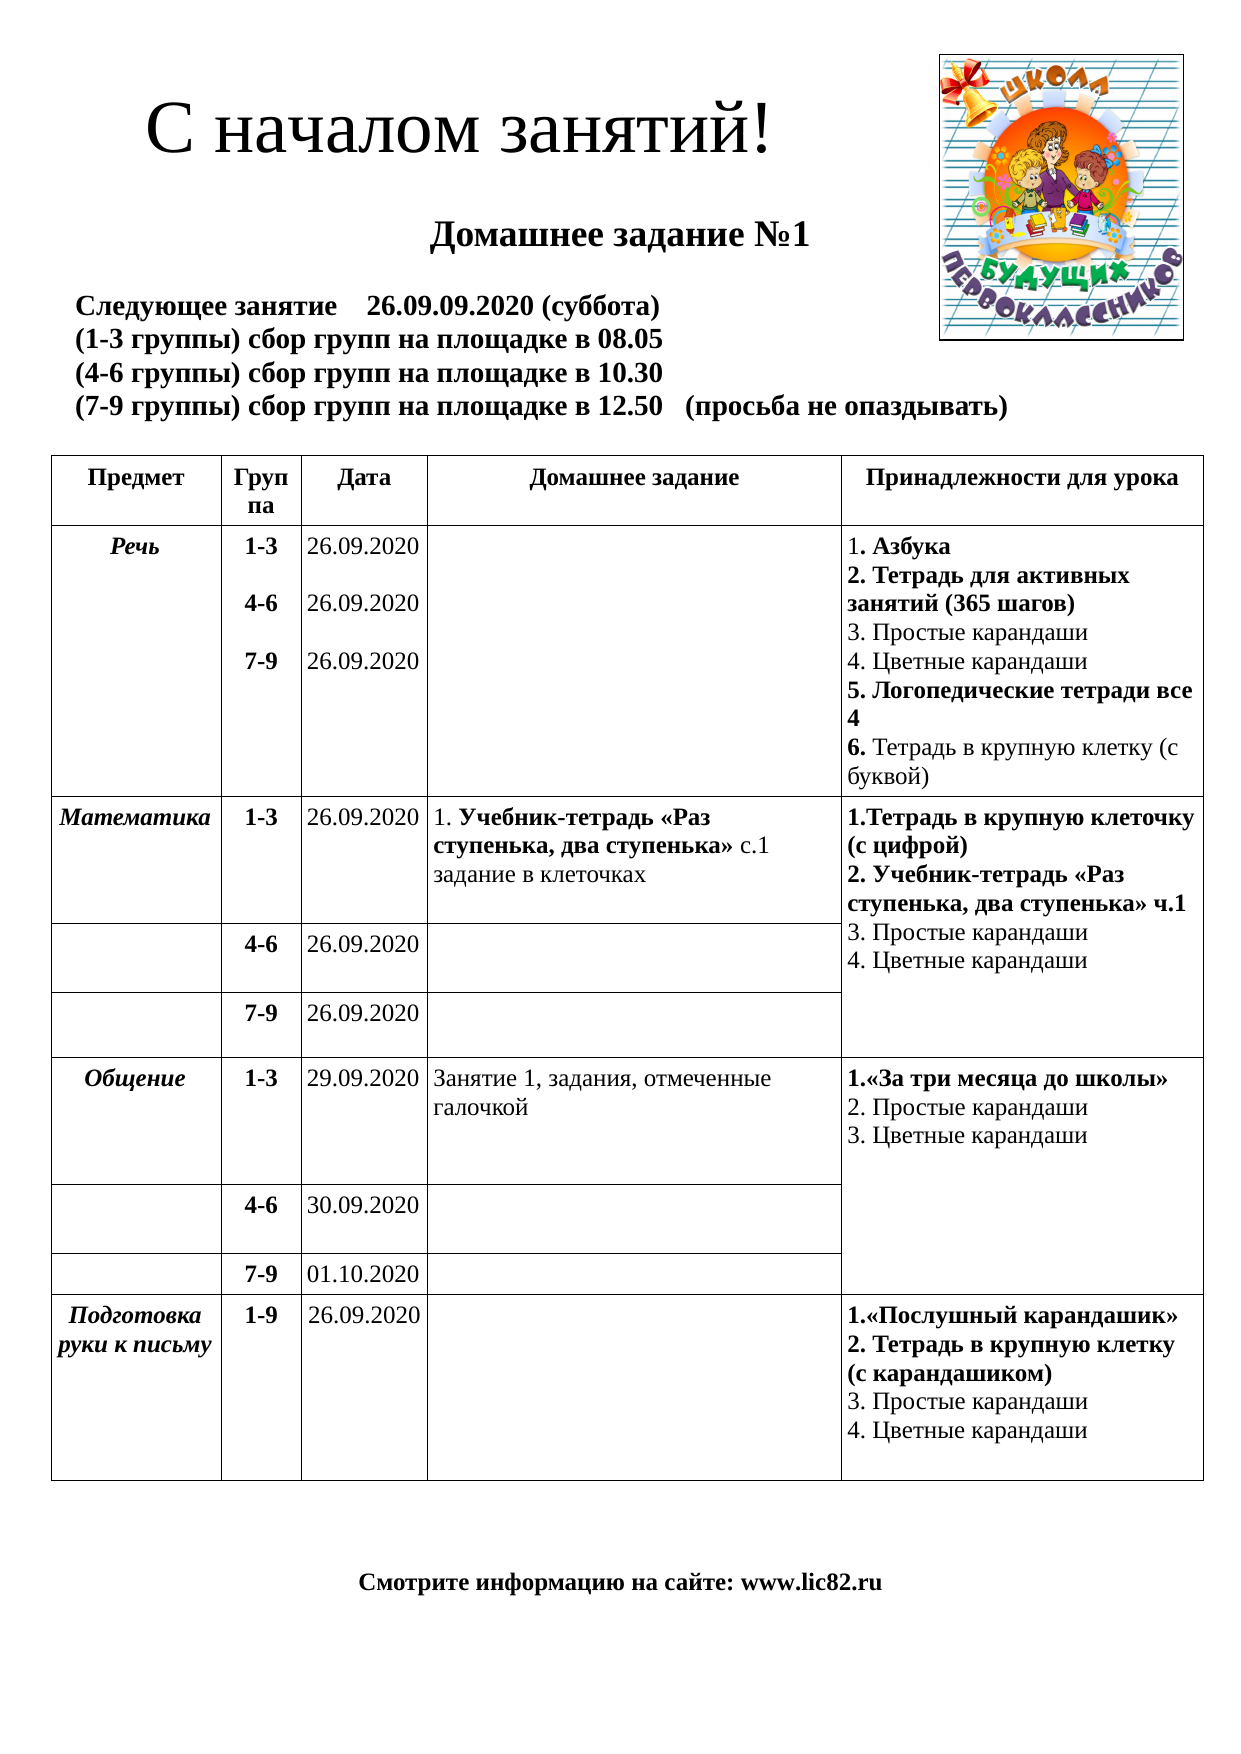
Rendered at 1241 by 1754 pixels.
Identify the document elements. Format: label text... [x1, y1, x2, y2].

table_cell 1-3 4-6 7-9 [222, 526, 301, 796]
table_header Предмет [52, 456, 221, 525]
table_cell 4-6 [222, 1185, 301, 1253]
table_cell [428, 1295, 841, 1480]
table_cell 1.«За три месяца до школы» 2. Простые карандаши 3. Цветные карандаши [842, 1058, 1203, 1294]
table_cell 29.09.2020 [302, 1058, 427, 1184]
table_cell 26.09.2020 [302, 924, 427, 992]
table_cell [428, 924, 841, 992]
table_cell 7-9 [222, 1254, 301, 1294]
table_cell Речь [52, 526, 221, 796]
table_header Группа [222, 456, 301, 525]
table_cell [428, 993, 841, 1057]
table_cell 1-9 [222, 1295, 301, 1480]
table_cell Математика [52, 797, 221, 922]
table_cell Подготовка руки к письму [52, 1295, 221, 1480]
table_header Домашнее задание [428, 456, 841, 525]
picture [940, 55, 1183, 339]
table_cell 26.09.2020 [302, 797, 427, 922]
text Смотрите информацию на сайте: www.lic82.ru [75, 1567, 1165, 1596]
table_cell 1. Азбука 2. Тетрадь для активных занятий (365 шагов) 3. Простые карандаши 4. Цветные карандаши 5. Логопедические тетради все 4 6. Тетрадь в крупную клетку (с буквой) [842, 526, 1203, 796]
table_cell 7-9 [222, 993, 301, 1057]
text (7-9 группы) сбор групп на площадке в 12.50 (просьба не опаздывать) [75, 388, 1165, 422]
table_cell 1.«Послушный карандашик» 2. Тетрадь в крупную клетку (с карандашиком) 3. Простые карандаши 4. Цветные карандаши [842, 1295, 1203, 1480]
table_cell 01.10.2020 [302, 1254, 427, 1294]
text (1-3 группы) сбор групп на площадке в 08.05 [75, 321, 1165, 355]
table_header Дата [302, 456, 427, 525]
table_cell [428, 1185, 841, 1253]
table_header Принадлежности для урока [842, 456, 1203, 525]
table_cell 4-6 [222, 924, 301, 992]
table_cell 30.09.2020 [302, 1185, 427, 1253]
table_cell 26.09.2020 26.09.2020 26.09.2020 [302, 526, 427, 796]
text Домашнее задание №1 [75, 211, 939, 254]
table_cell 1-3 [222, 797, 301, 922]
table_cell [428, 1254, 841, 1294]
table_cell 26.09.2020 [302, 1295, 427, 1480]
table_cell [52, 1185, 221, 1253]
text Следующее занятие 26.09.09.2020 (суббота) [75, 288, 939, 321]
table_cell [428, 526, 841, 796]
text (4-6 группы) сбор групп на площадке в 10.30 [75, 355, 1165, 388]
table_cell [52, 924, 221, 992]
table_cell Занятие 1, задания, отмеченные галочкой [428, 1058, 841, 1184]
table_cell Общение [52, 1058, 221, 1184]
table_cell 1. Учебник-тетрадь «Раз ступенька, два ступенька» с.1 задание в клеточках [428, 797, 841, 922]
table_cell 26.09.2020 [302, 993, 427, 1057]
table_cell [52, 993, 221, 1057]
table_cell [52, 1254, 221, 1294]
table_cell 1.Тетрадь в крупную клеточку (с цифрой) 2. Учебник-тетрадь «Раз ступенька, два ступенька» ч.1 3. Простые карандаши 4. Цветные карандаши [842, 797, 1203, 1057]
table_cell 1-3 [222, 1058, 301, 1184]
